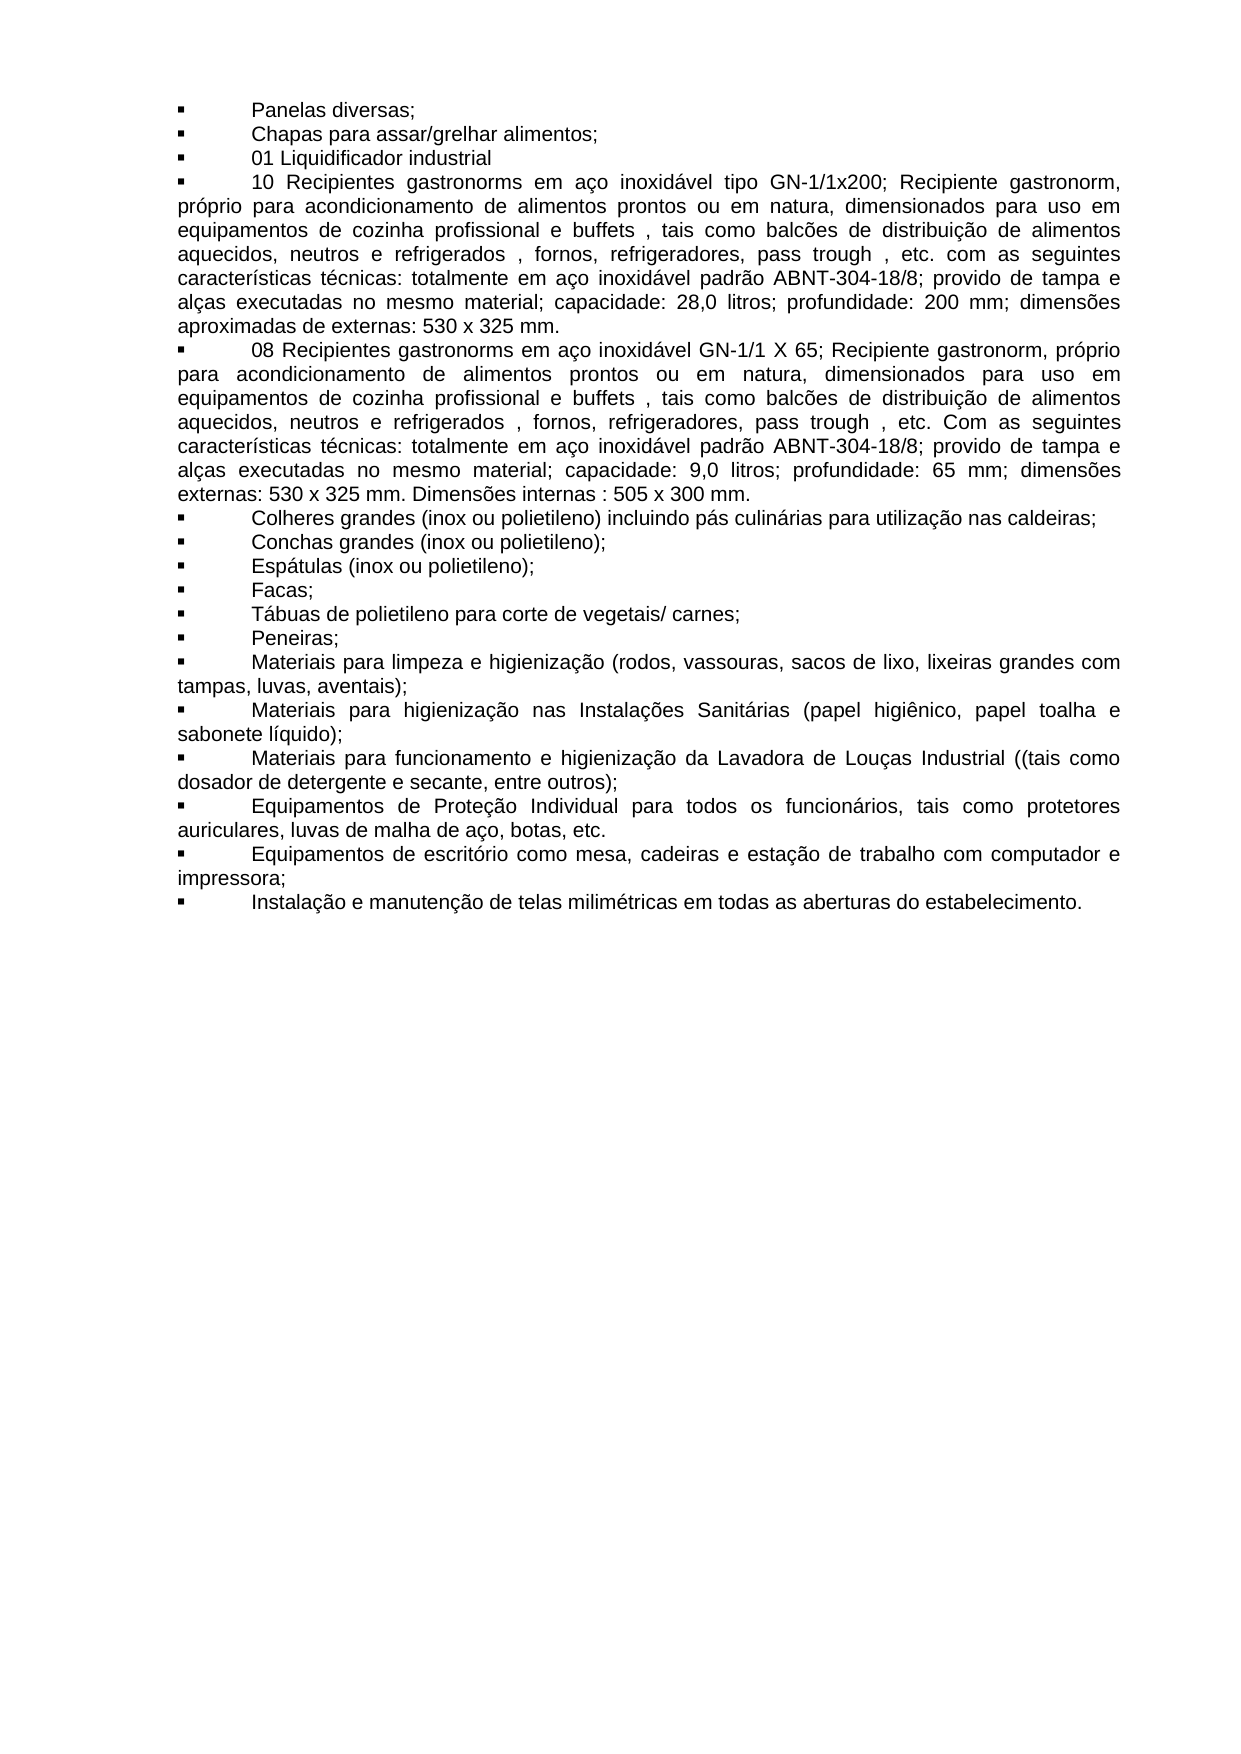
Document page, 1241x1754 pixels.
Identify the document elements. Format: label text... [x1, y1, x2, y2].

list Espátulas (inox ou polietileno); [176, 554, 1122, 578]
list Colheres grandes (inox ou polietileno) incluindo pás culinárias para utilização nas caldeiras; [176, 506, 1122, 530]
list 01 Liquidificador industrial [176, 146, 1122, 170]
list Equipamentos de escritório como mesa, cadeiras e estação de trabalho com computador e impressora; [176, 842, 1122, 890]
list 08 Recipientes gastronorms em aço inoxidável GN-1/1 X 65; Recipiente gastronorm, próprio para acondicionamento de alimentos prontos ou em natura, dimensionados para uso em equipamentos de cozinha profissional e buffets , tais como balcões de distribuição de alimentos aquecidos, neutros e refrigerados , fornos, refrigeradores, pass trough , etc. Com as seguintes características técnicas: totalmente em aço inoxidável padrão ABNT-304-18/8; provido de tampa e alças executadas no mesmo material; capacidade: 9,0 litros; profundidade: 65 mm; dimensões externas: 530 x 325 mm. Dimensões internas : 505 x 300 mm. [176, 338, 1122, 506]
list Peneiras; [176, 626, 1122, 650]
list Facas; [176, 578, 1122, 602]
list Tábuas de polietileno para corte de vegetais/ carnes; [176, 602, 1122, 626]
list Chapas para assar/grelhar alimentos; [176, 122, 1122, 146]
list Instalação e manutenção de telas milimétricas em todas as aberturas do estabelecimento. [176, 890, 1122, 914]
list Conchas grandes (inox ou polietileno); [176, 530, 1122, 554]
list Materiais para funcionamento e higienização da Lavadora de Louças Industrial ((tais como dosador de detergente e secante, entre outros); [176, 746, 1122, 794]
list Equipamentos de Proteção Individual para todos os funcionários, tais como protetores auriculares, luvas de malha de aço, botas, etc. [176, 794, 1122, 842]
list Panelas diversas; [176, 98, 1122, 122]
list Materiais para limpeza e higienização (rodos, vassouras, sacos de lixo, lixeiras grandes com tampas, luvas, aventais); [176, 650, 1122, 698]
list 10 Recipientes gastronorms em aço inoxidável tipo GN-1/1x200; Recipiente gastronorm, próprio para acondicionamento de alimentos prontos ou em natura, dimensionados para uso em equipamentos de cozinha profissional e buffets , tais como balcões de distribuição de alimentos aquecidos, neutros e refrigerados , fornos, refrigeradores, pass trough , etc. com as seguintes características técnicas: totalmente em aço inoxidável padrão ABNT-304-18/8; provido de tampa e alças executadas no mesmo material; capacidade: 28,0 litros; profundidade: 200 mm; dimensões aproximadas de externas: 530 x 325 mm. [176, 170, 1122, 338]
list Materiais para higienização nas Instalações Sanitárias (papel higiênico, papel toalha e sabonete líquido); [176, 698, 1122, 746]
